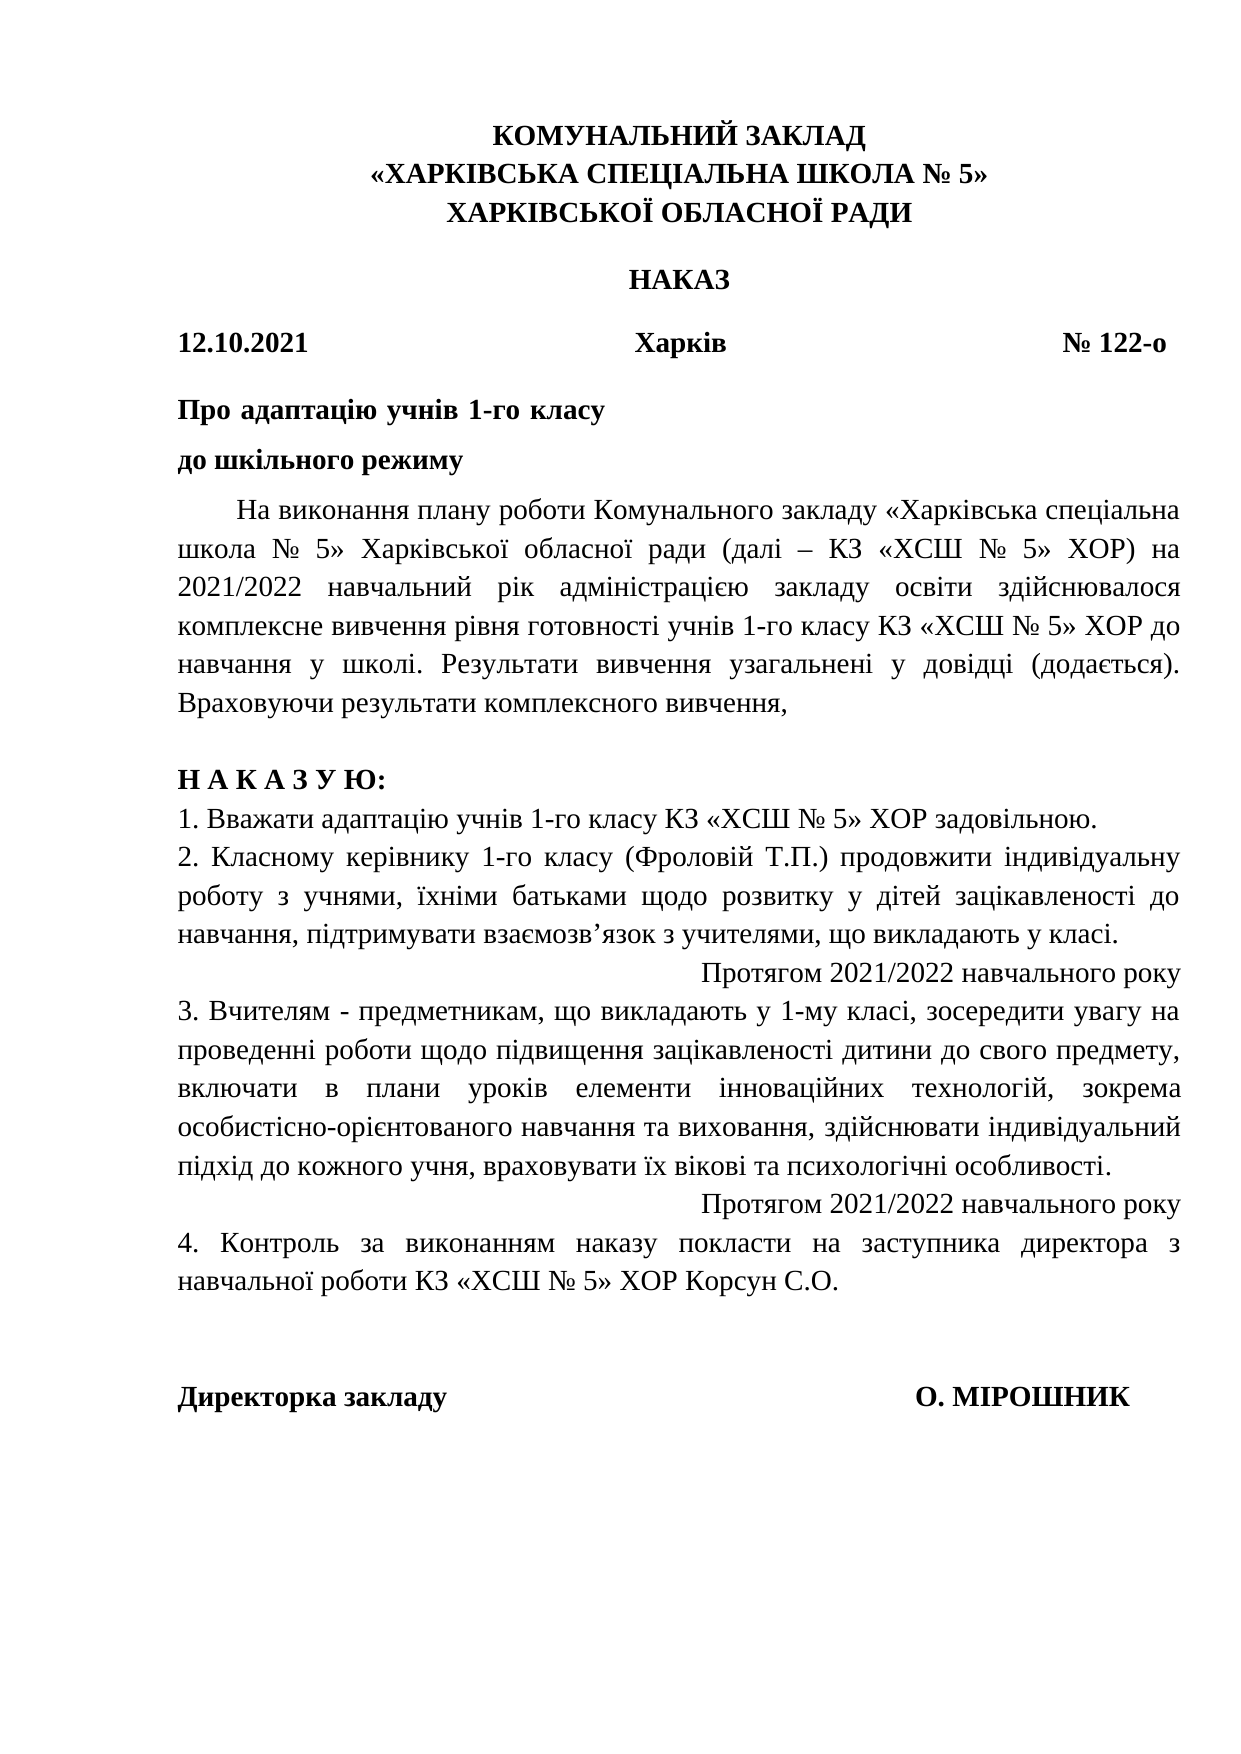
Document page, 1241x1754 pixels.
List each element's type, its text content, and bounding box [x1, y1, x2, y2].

subtitle ХАРКІВСЬКОЇ ОБЛАСНОЇ РАДИ [177, 195, 1181, 229]
text 12.10.2021 Харків № 122-о [177, 325, 1181, 358]
text 4. Контроль за виконанням наказу покласти на заступника директора з навчальної роботи КЗ «ХСШ № 5» ХОР Корсун С.О. [177, 1225, 1181, 1297]
text Протягом 2021/2022 навчального року [177, 1186, 1181, 1220]
text На виконання плану роботи Комунального закладу «Харківська спеціальна школа № 5» Харківської обласної ради (далі – КЗ «ХСШ № 5» ХОР) на 2021/2022 навчальний рік адміністрацією закладу освіти здійснювалося комплексне вивчення рівня готовності учнів 1-го класу КЗ «ХСШ № 5» ХОР до навчання у школі. Результати вивчення узагальнені у довідці (додається). Враховуючи результати комплексного вивчення, [177, 492, 1181, 719]
text НАКАЗ [177, 262, 1181, 296]
text 2. Класному керівнику 1-го класу (Фроловій Т.П.) продовжити індивідуальну роботу з учнями, їхніми батьками щодо розвитку у дітей зацікавленості до навчання, підтримувати взаємозв’язок з учителями, що викладають у класі. [177, 839, 1181, 950]
text Про адаптацію учнів 1-го класу до шкільного режиму [177, 392, 605, 476]
text 3. Вчителям - предметникам, що викладають у 1-му класі, зосередити увагу на проведенні роботи щодо підвищення зацікавленості дитини до свого предмету, включати в плани уроків елементи інноваційних технологій, зокрема особистісно-орієнтованого навчання та виховання, здійснювати індивідуальний підхід до кожного учня, враховувати їх вікові та психологічні особливості. [177, 993, 1181, 1181]
subtitle «ХАРКІВСЬКА СПЕЦІАЛЬНА ШКОЛА № 5» [177, 157, 1181, 190]
subtitle КОМУНАЛЬНИЙ ЗАКЛАД [177, 118, 1181, 152]
text Протягом 2021/2022 навчального року [177, 955, 1181, 988]
text 1. Вважати адаптацію учнів 1-го класу КЗ «ХСШ № 5» ХОР задовільною. [177, 801, 1181, 834]
text Директорка закладу О. МІРОШНИК [177, 1379, 1181, 1412]
text Н А К А З У Ю: [177, 762, 1181, 796]
